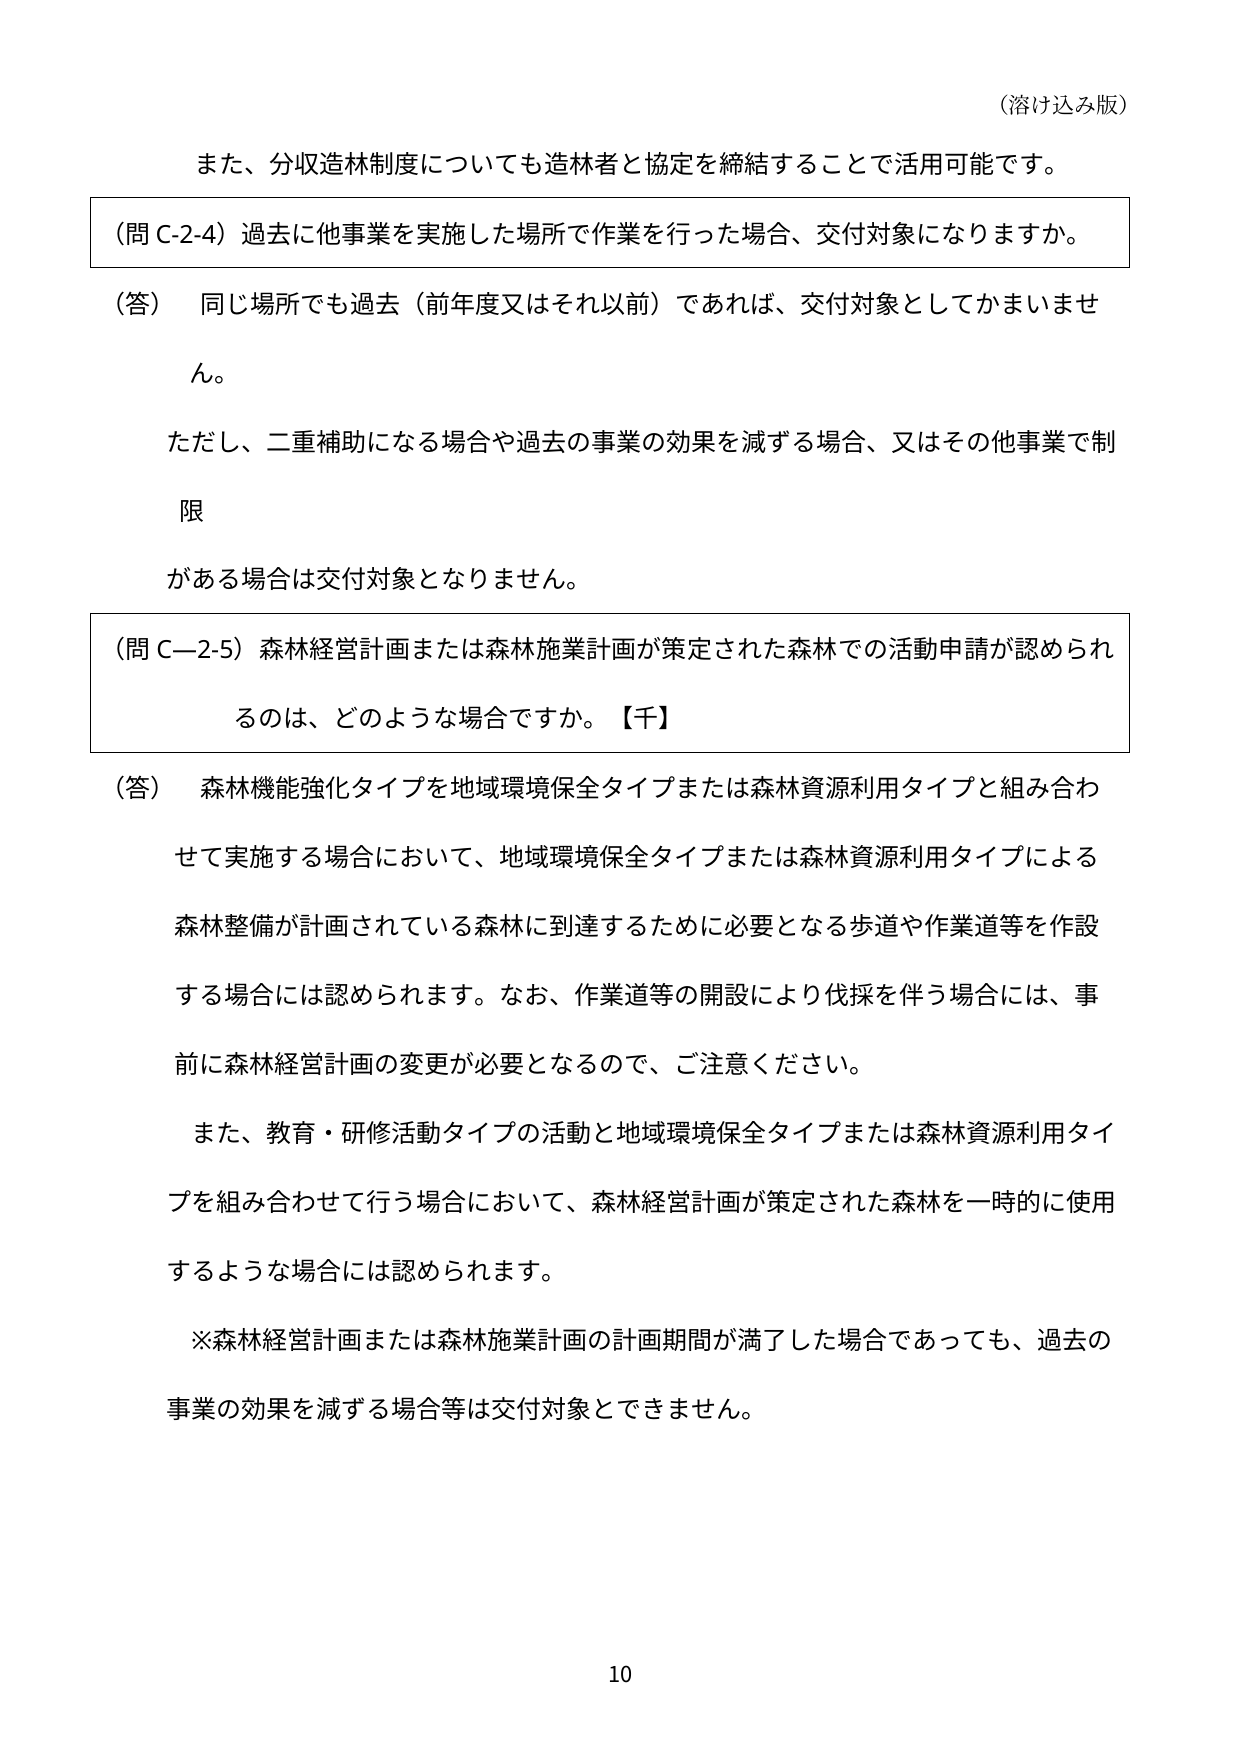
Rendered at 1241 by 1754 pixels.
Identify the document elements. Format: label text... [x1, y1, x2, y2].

table_cell （問C-2-4）過去に他事業を実施した場所で作業を行った場合、交付対象になりますか。 [91, 198, 1129, 267]
table_cell （答） 森林機能強化タイプを地域環境保全タイプまたは森林資源利用タイプと組み合わせて実施する場合において、地域環境保全タイプまたは森林資源利用タイプによる森林整備が計画されている森林に到達するために必要となる歩道や作業道等を作設する場合には認められます。なお、作業道等の開設により伐採を伴う場合には、事前に森林経営計画の変更が必要となるので、ご注意ください。 また、教育・研修活動タイプの活動と地域環境保全タイプまたは森林資源利用タイプを組み合わせて行う場合において、森林経営計画が策定された森林を一時的に使用するような場合には認められます。 ※森林経営計画または森林施業計画の計画期間が満了した場合であっても、過去の 事業の効果を減ずる場合等は交付対象とできません。 [90, 753, 1129, 1442]
table_cell （問C—2-5）森林経営計画または森林施業計画が策定された森林での活動申請が認められるのは、どのような場合ですか。【千】 [91, 614, 1129, 752]
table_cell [90, 127, 1129, 197]
table_cell （答） 同じ場所でも過去（前年度又はそれ以前）であれば、交付対象としてかまいません。 ただし、二重補助になる場合や過去の事業の効果を減ずる場合、又はその他事業で制限 がある場合は交付対象となりません。 [90, 268, 1129, 613]
